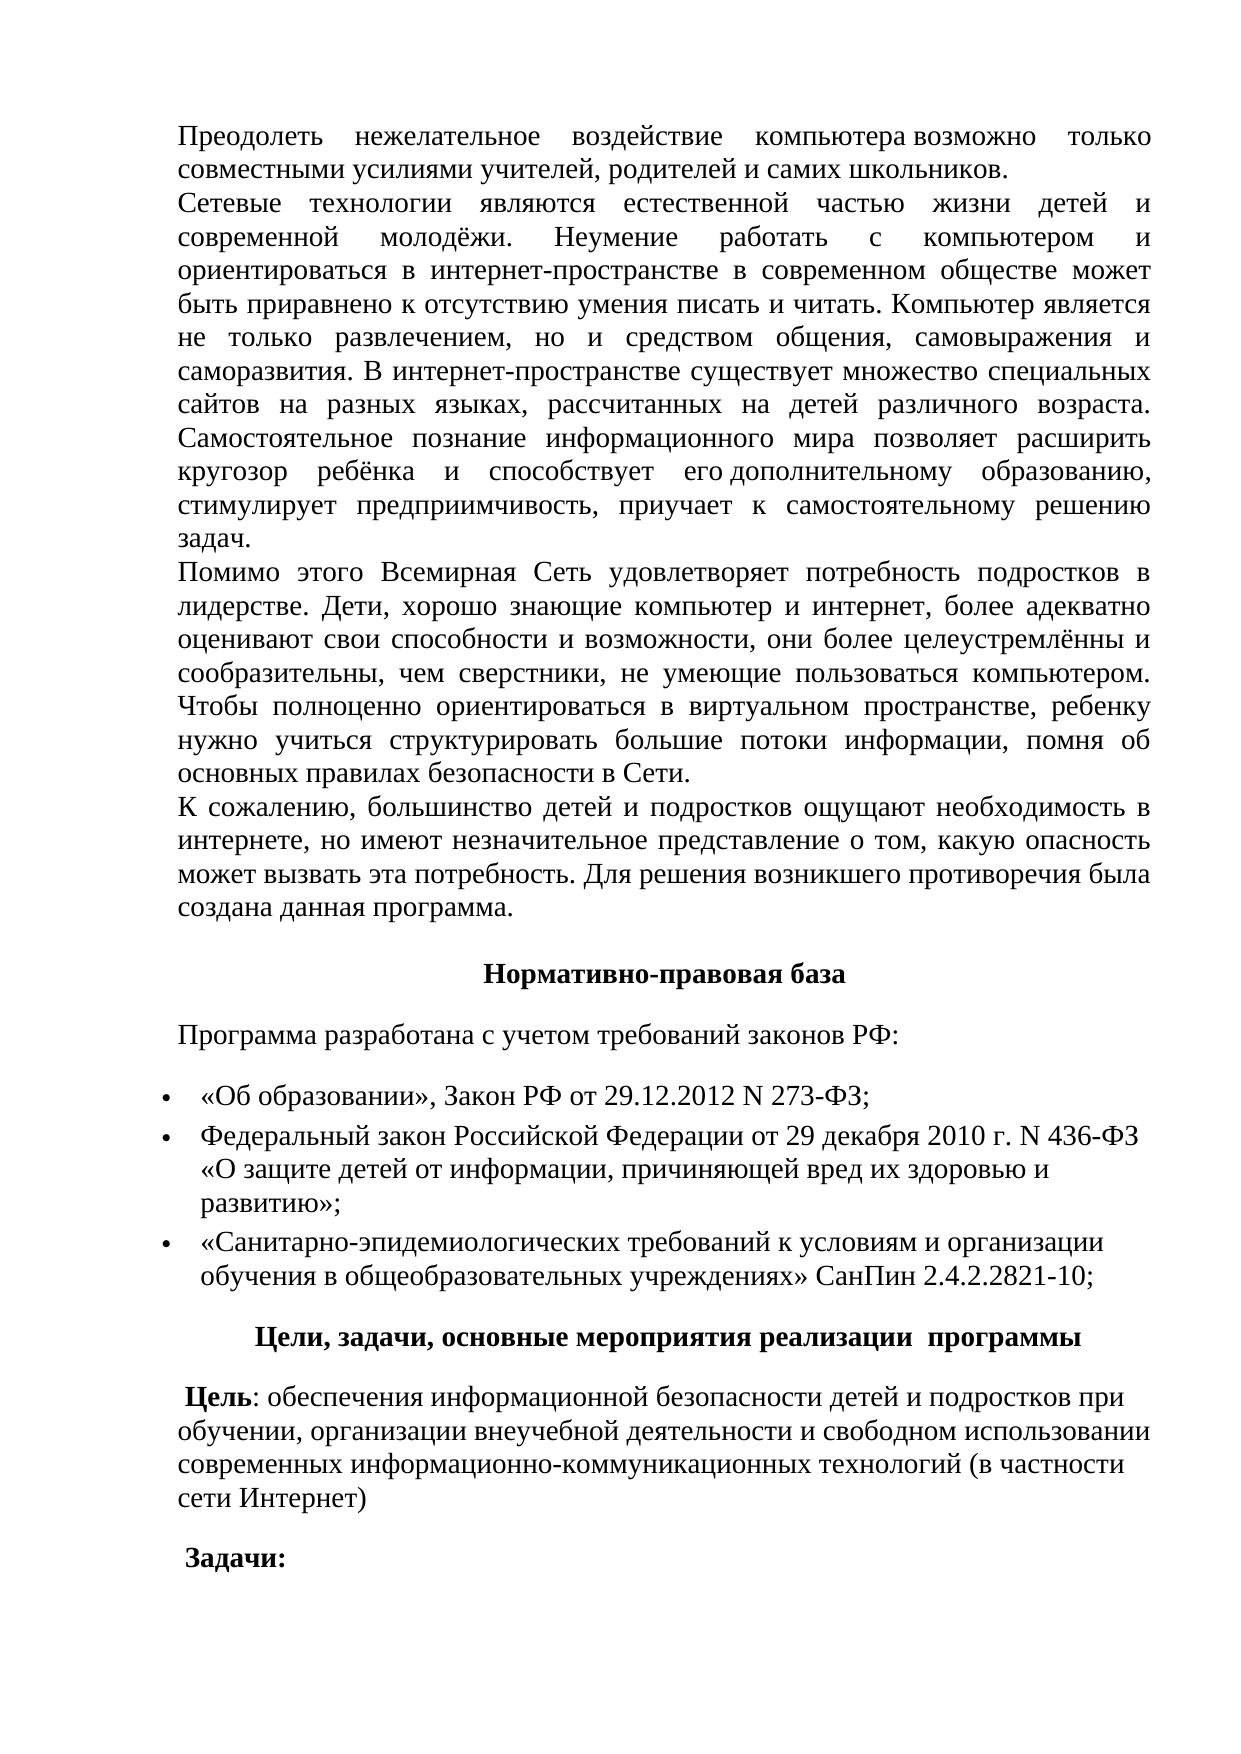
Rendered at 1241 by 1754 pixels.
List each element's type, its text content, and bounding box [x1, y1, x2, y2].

list «Об образовании», Закон РФ от 29.12.2012 N 273-ФЗ; [163, 1078, 1152, 1111]
text К сожалению, большинство детей и подростков ощущают необходимость в интернете, но имеют незначительное представление о том, какую опасность может вызвать эта потребность. Для решения возникшего противоречия была создана данная программа. [177, 789, 1152, 923]
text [177, 118, 1152, 185]
text Программа разработана с учетом требований законов РФ: [177, 1017, 1152, 1051]
list «Санитарно-эпидемиологических требований к условиям и организации обучения в общеобразовательных учреждениях» СанПин 2.4.2.2821-10; [163, 1224, 1152, 1292]
text Сетевые технологии являются естественной частью жизни детей и современной молодёжи. Неумение работать с компьютером и ориентироваться в интернет-пространстве в современном обществе может быть приравнено к отсутствию умения писать и читать. Компьютер является не только развлечением, но и средством общения, самовыражения и саморазвития. В интернет-пространстве существует множество специальных сайтов на разных языках, рассчитанных на детей различного возраста. Самостоятельное познание информационного мира позволяет расширить кругозор ребёнка и способствует его дополнительному образованию, стимулирует предприимчивость, приучает к самостоятельному решению задач. [177, 185, 1152, 554]
text Нормативно-правовая база [177, 957, 1152, 990]
text Помимо этого Всемирная Сеть удовлетворяет потребность подростков в лидерстве. Дети, хорошо знающие компьютер и интернет, более адекватно оценивают свои способности и возможности, они более целеустремлённы и сообразительны, чем сверстники, не умеющие пользоваться компьютером. Чтобы полноценно ориентироваться в виртуальном пространстве, ребенку нужно учиться структурировать большие потоки информации, помня об основных правилах безопасности в Сети. [177, 554, 1152, 789]
list Федеральный закон Российской Федерации от 29 декабря 2010 г. N 436-ФЗ «О защите детей от информации, причиняющей вред их здоровью и развитию»; [163, 1118, 1152, 1218]
text Цель: обеспечения информационной безопасности детей и подростков при обучении, организации внеучебной деятельности и свободном использовании современных информационно-коммуникационных технологий (в частности сети Интернет) [177, 1379, 1152, 1513]
text Цели, задачи, основные мероприятия реализации программы [177, 1319, 1152, 1352]
text Задачи: [177, 1541, 1152, 1574]
